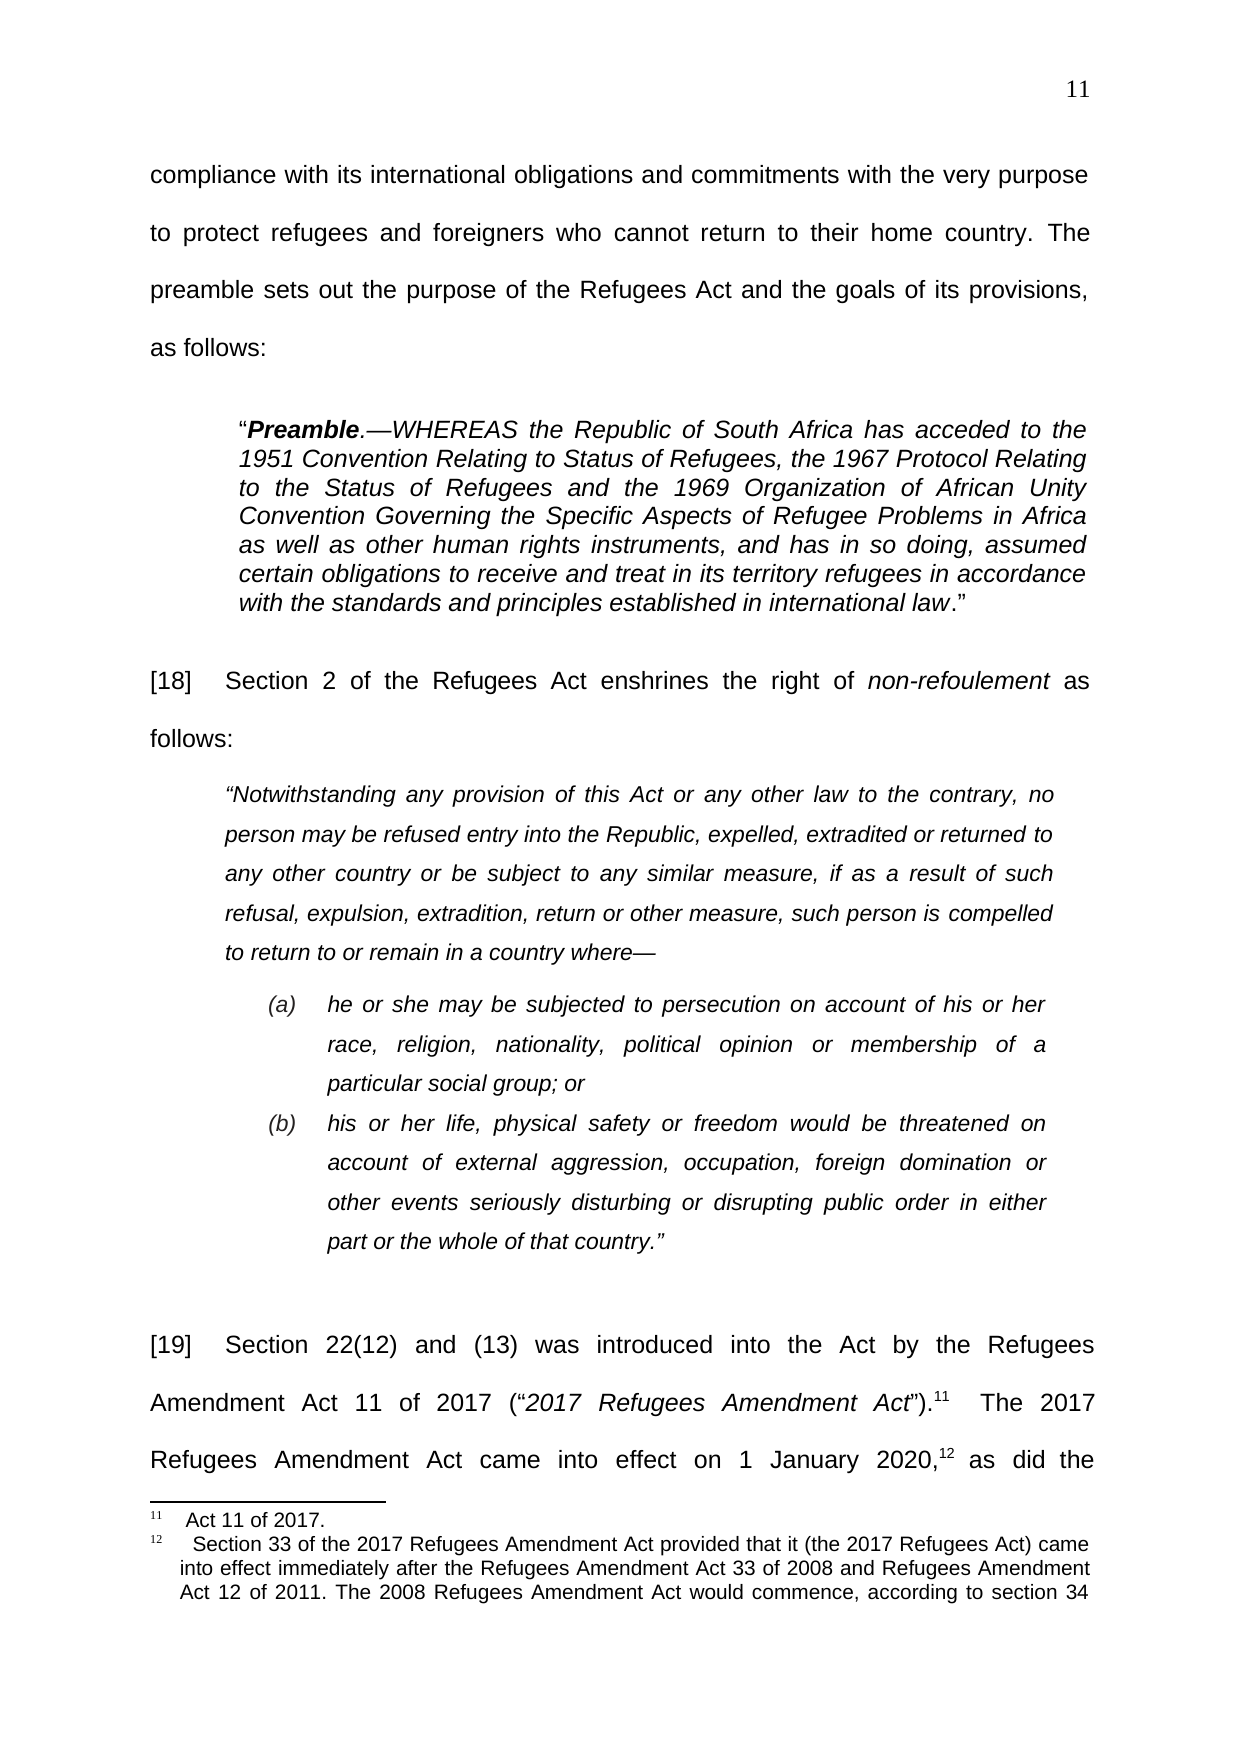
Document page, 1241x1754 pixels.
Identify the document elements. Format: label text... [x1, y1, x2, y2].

text “Notwithstanding any provision of this Act or any other law to the contrary, no person may be refused entry into the Republic, expelled, extradited or returned to any other country or be subject to any similar measure, if as a result of such refusal, expulsion, extradition, return or other measure, such person is compelled to return to or remain in a country where— [225, 781, 1055, 966]
text [18] Section 2 of the Refugees Act enshrines the right of non-refoulement as follows: [150, 666, 1090, 752]
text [150, 1330, 1096, 1474]
list “Preamble.—WHEREAS the Republic of South Africa has acceded to the 1951 Convention Relating to Status of Refugees, the 1967 Protocol Relating to the Status of Refugees and the 1969 Organization of African Unity Convention Governing the Specific Aspects of Refugee Problems in Africa as well as other human rights instruments, and has in so doing, assumed certain obligations to receive and treat in its territory refugees in accordance with the standards and principles established in international law.” [239, 415, 1090, 616]
list his or her life, physical safety or freedom would be threatened on account of external aggression, occupation, foreign domination or other events seriously disturbing or disrupting public order in either part or the whole of that country.” [268, 1109, 1049, 1254]
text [150, 160, 1090, 361]
list he or she may be subjected to persecution on account of his or her race, religion, nationality, political opinion or membership of a particular social group; or [268, 991, 1049, 1096]
